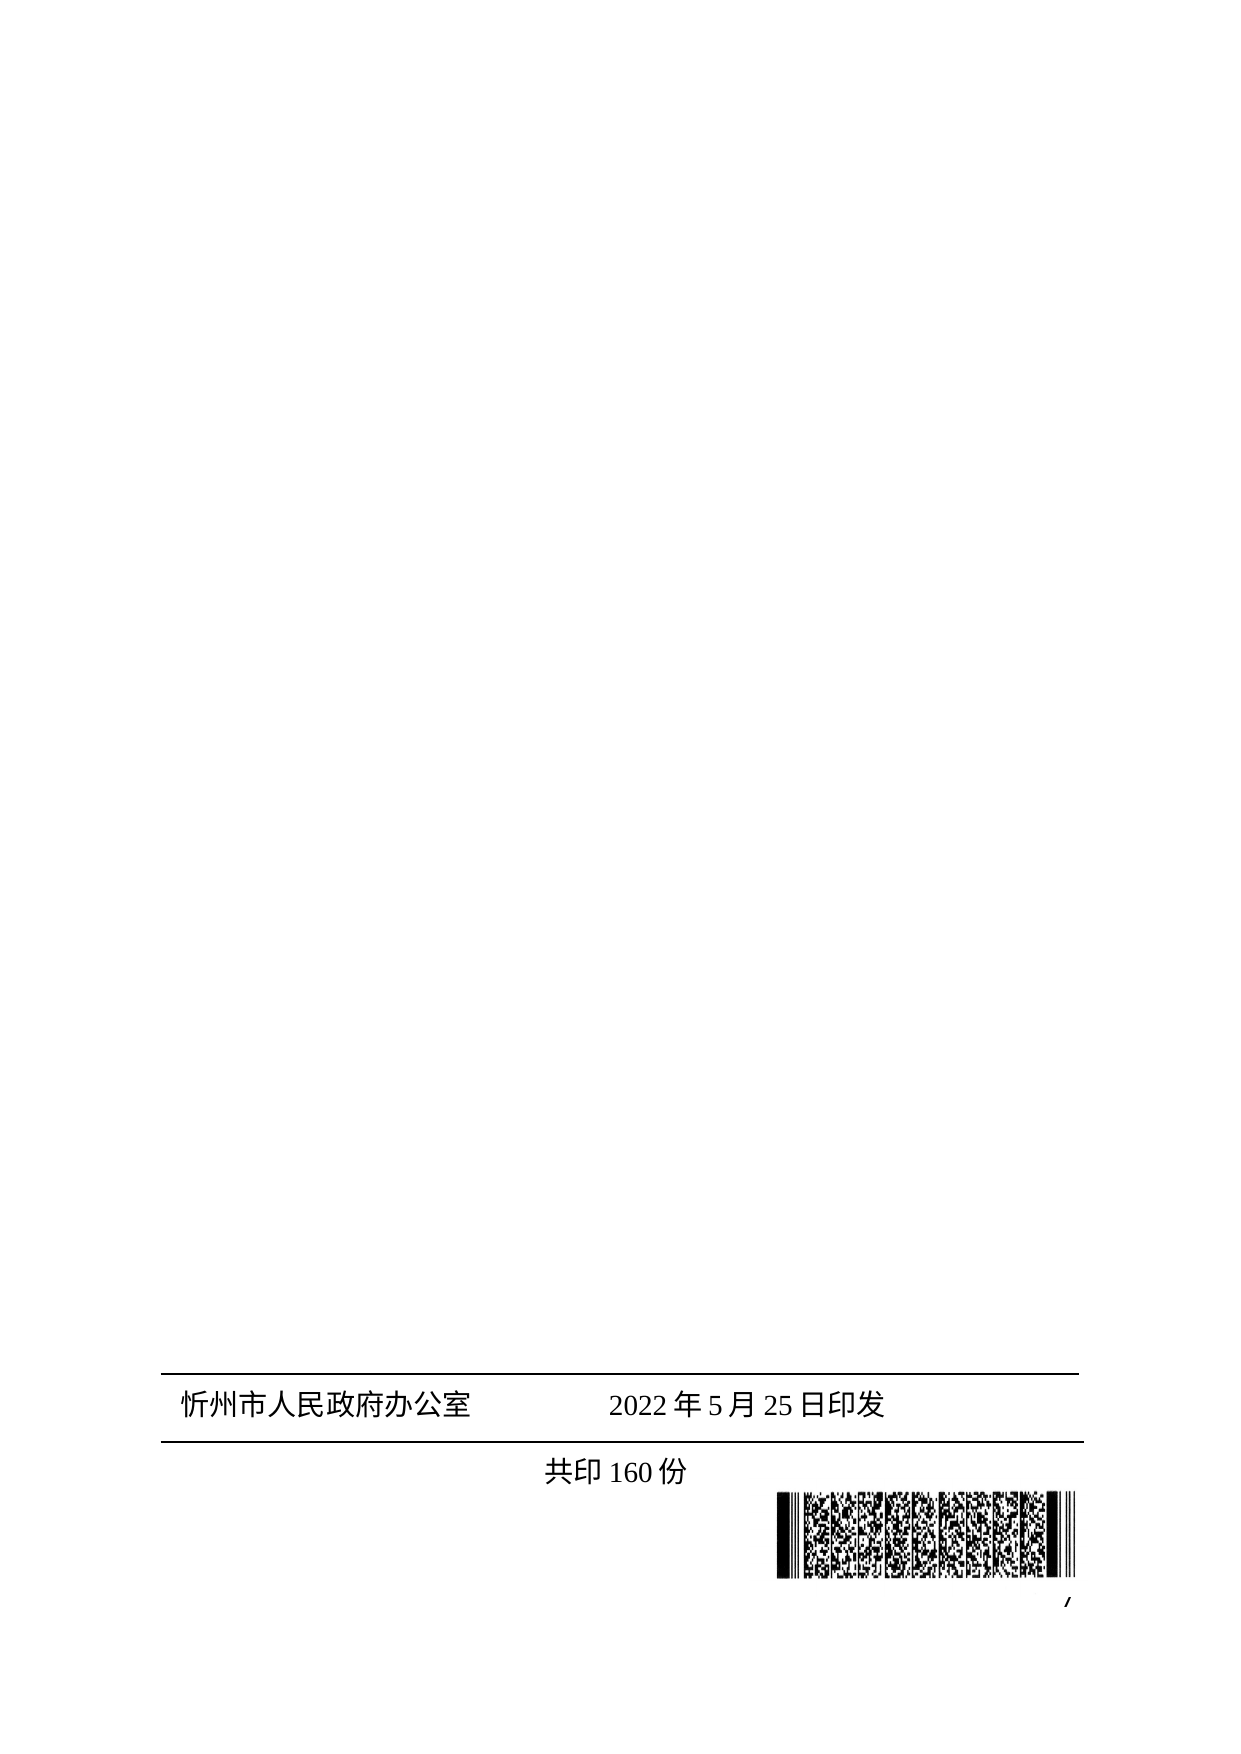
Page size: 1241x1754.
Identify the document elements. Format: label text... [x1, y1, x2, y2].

text 共印160份 [165, 1443, 1075, 1503]
picture [748, 1478, 1088, 1597]
text 忻州市人民政府办公室 2022年5月25日印发 [165, 1375, 1075, 1436]
